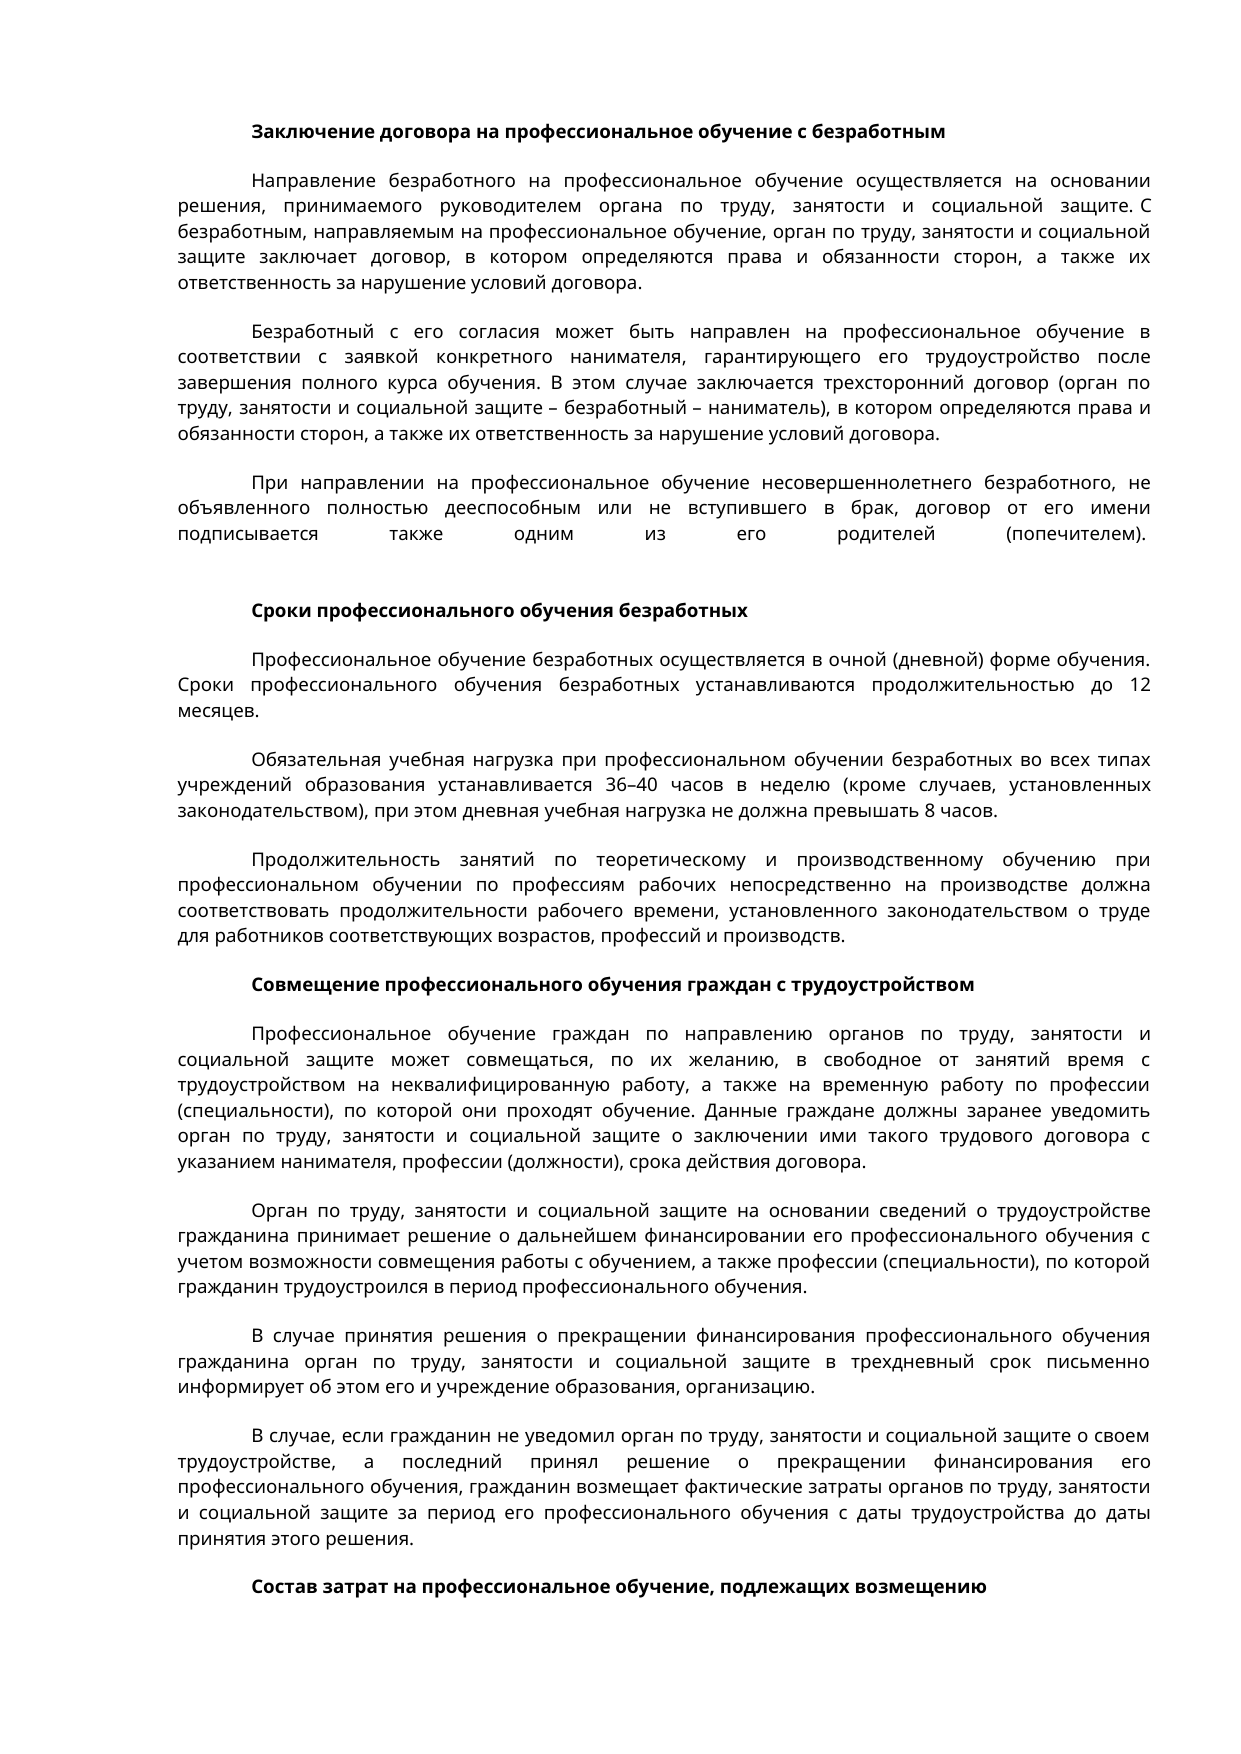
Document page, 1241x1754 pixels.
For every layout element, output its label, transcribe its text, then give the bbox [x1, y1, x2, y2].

text Направление безработного на профессиональное обучение осуществляется на основании решения, принимаемого руководителем органа по труду, занятости и социальной защите. С безработным, направляемым на профессиональное обучение, орган по труду, занятости и социальной защите заключает договор, в котором определяются права и обязанности сторон, а также их ответственность за нарушение условий договора. [177, 167, 1152, 295]
text Орган по труду, занятости и социальной защите на основании сведений о трудоустройстве гражданина принимает решение о дальнейшем финансировании его профессионального обучения с учетом возможности совмещения работы с обучением, а также профессии (специальности), по которой гражданин трудоустроился в период профессионального обучения. [177, 1197, 1152, 1299]
text Обязательная учебная нагрузка при профессиональном обучении безработных во всех типах учреждений образования устанавливается 36–40 часов в неделю (кроме случаев, установленных законодательством), при этом дневная учебная нагрузка не должна превышать 8 часов. [177, 746, 1152, 823]
text Продолжительность занятий по теоретическому и производственному обучению при профессиональном обучении по профессиям рабочих непосредственно на производстве должна соответствовать продолжительности рабочего времени, установленного законодательством о труде для работников соответствующих возрастов, профессий и производств. [177, 846, 1152, 948]
text Профессиональное обучение граждан по направлению органов по труду, занятости и социальной защите может совмещаться, по их желанию, в свободное от занятий время с трудоустройством на неквалифицированную работу, а также на временную работу по профессии (специальности), по которой они проходят обучение. Данные граждане должны заранее уведомить орган по труду, занятости и социальной защите о заключении ими такого трудового договора с указанием нанимателя, профессии (должности), срока действия договора. [177, 1021, 1152, 1174]
text При направлении на профессиональное обучение несовершеннолетнего безработного, не объявленного полностью дееспособным или не вступившего в брак, договор от его имени подписывается также одним из его родителей (попечителем). [177, 469, 1152, 574]
text Состав затрат на профессиональное обучение, подлежащих возмещению [177, 1574, 1152, 1599]
text В случае, если гражданин не уведомил орган по труду, занятости и социальной защите о своем трудоустройстве, а последний принял решение о прекращении финансирования его профессионального обучения, гражданин возмещает фактические затраты органов по труду, занятости и социальной защите за период его профессионального обучения с даты трудоустройства до даты принятия этого решения. [177, 1423, 1152, 1550]
text Заключение договора на профессиональное обучение с безработным [177, 118, 1152, 144]
text Сроки профессионального обучения безработных [177, 597, 1152, 623]
text Безработный с его согласия может быть направлен на профессиональное обучение в соответствии с заявкой конкретного нанимателя, гарантирующего его трудоустройство после завершения полного курса обучения. В этом случае заключается трехсторонний договор (орган по труду, занятости и социальной защите – безработный – наниматель), в котором определяются права и обязанности сторон, а также их ответственность за нарушение условий договора. [177, 318, 1152, 446]
text Профессиональное обучение безработных осуществляется в очной (дневной) форме обучения. Сроки профессионального обучения безработных устанавливаются продолжительностью до 12 месяцев. [177, 646, 1152, 723]
text Совмещение профессионального обучения граждан с трудоустройством [177, 972, 1152, 997]
text В случае принятия решения о прекращении финансирования профессионального обучения гражданина орган по труду, занятости и социальной защите в трехдневный срок письменно информирует об этом его и учреждение образования, организацию. [177, 1323, 1152, 1399]
